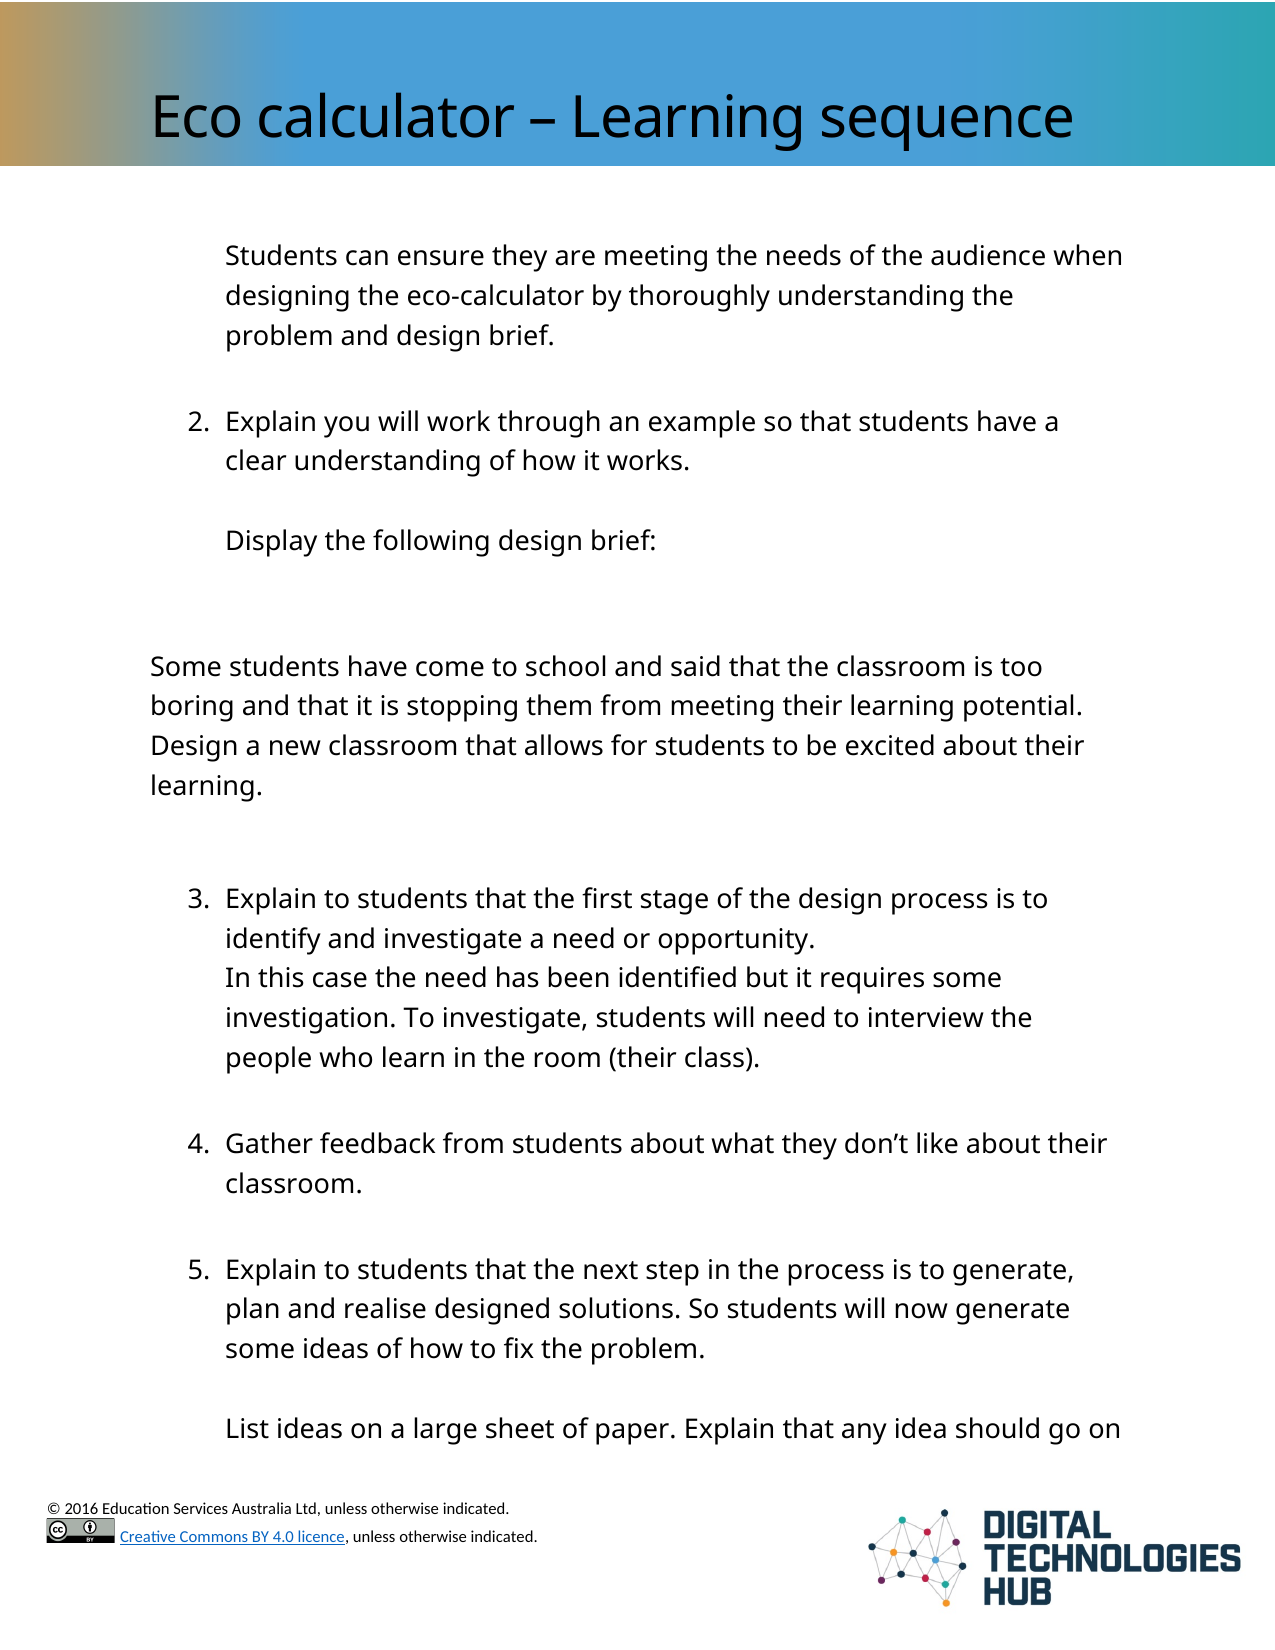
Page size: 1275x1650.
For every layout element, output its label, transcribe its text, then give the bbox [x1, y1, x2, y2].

list Gather feedback from students about what they don’t like about their classroom. [187, 1124, 1125, 1231]
text Some students have come to school and said that the classroom is too boring and that it is stopping them from meeting their learning potential. Design a new classroom that allows for students to be excited about their learning. [150, 647, 1125, 803]
picture [46, 1518, 115, 1543]
list Explain to students that the first stage of the design process is to identify and investigate a need or opportunity. In this case the need has been identified but it requires some investigation. To investigate, students will need to interview the people who learn in the room (their class). [187, 879, 1125, 1106]
list Explain you will work through an example so that students have a clear understanding of how it works. Display the following design brief: [187, 402, 1125, 628]
picture [0, 2, 1275, 166]
picture [859, 1499, 1249, 1619]
